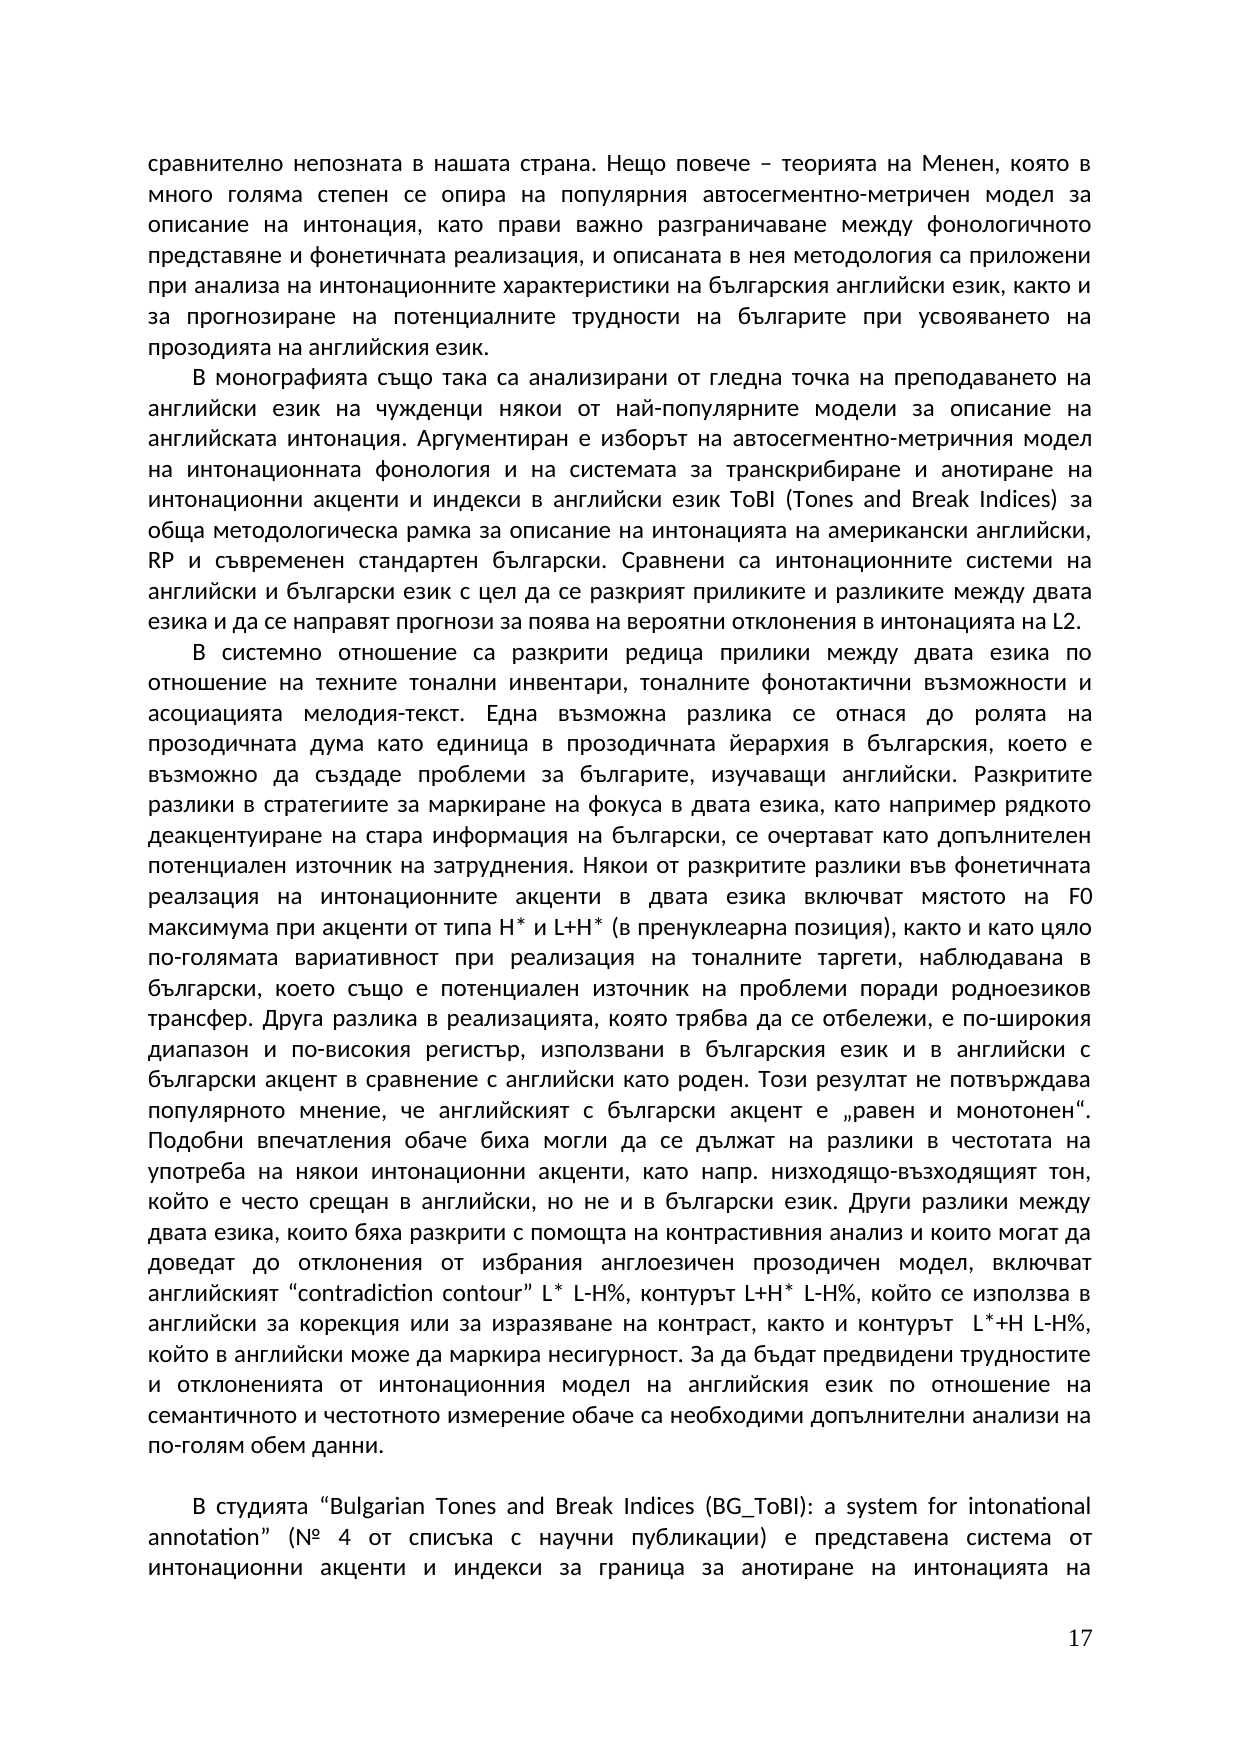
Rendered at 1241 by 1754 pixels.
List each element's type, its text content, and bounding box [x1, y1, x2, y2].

text В монографията също така са анализирани от гледна точка на преподаването на английски език на чужденци някои от най-популярните модели за описание на английската интонация. Аргументиран е изборът на автосегментно-метричния модел на интонационната фонология и на системата за транскрибиране и анотиране на интонационни акценти и индекси в английски език ToBI (Tones and Break Indices) за обща методологическа рамка за описание на интонацията на американски английски, RP и съвременен стандартен български. Сравнени са интонационните системи на английски и български език с цел да се разкрият приликите и разликите между двата езика и да се направят прогнози за поява на вероятни отклонения в интонацията на L2. [148, 361, 1093, 636]
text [148, 1491, 1093, 1582]
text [148, 148, 1093, 361]
text В системно отношение са разкрити редица прилики между двата езика по отношение на техните тонални инвентари, тоналните фонотактични възможности и асоциацията мелодия-текст. Една възможна разлика се отнася до ролята на прозодичната дума като единица в прозодичната йерархия в българския, което е възможно да създаде проблеми за българите, изучаващи английски. Разкритите разлики в стратегиите за маркиране на фокуса в двата езика, като например рядкото деакцентуиране на стара информация на български, се очертават като допълнителен потенциален източник на затруднения. Някои от разкритите разлики във фонетичната реалзация на интонационните акценти в двата езика включват мястото на F0 максимума при акценти от типа H* и L+H* (в пренуклеарна позиция), както и като цяло по-голямата вариативност при реализация на тоналните таргети, наблюдавана в български, което също е потенциален източник на проблеми поради родноезиков трансфер. Друга разлика в реализацията, която трябва да се отбележи, е по-широкия диапазон и по-високия регистър, използвани в българския език и в английски с български акцент в сравнение с английски като роден. Този резултат не потвърждава популярното мнение, че английският с български акцент е „равен и монотонен“. Подобни впечатления обаче биха могли да се дължат на разлики в честотата на употреба на някои интонационни акценти, като напр. низходящо-възходящият тон, който е често срещан в английски, но не и в български език. Други разлики между двата езика, които бяха разкрити с помощта на контрастивния анализ и които могат да доведат до отклонения от избрания англоезичен прозодичен модел, включват английският “contradiction contour” L* L-H%, контурът L+H* L-H%, който се използва в английски за корекция или за изразяване на контраст, както и контурът L*+H L-H%, който в английски може да маркира несигурност. За да бъдат предвидени трудностите и отклоненията от интонационния модел на английския език по отношение на семантичното и честотното измерение обаче са необходими допълнителни анализи на по-голям обем данни. [148, 636, 1093, 1460]
